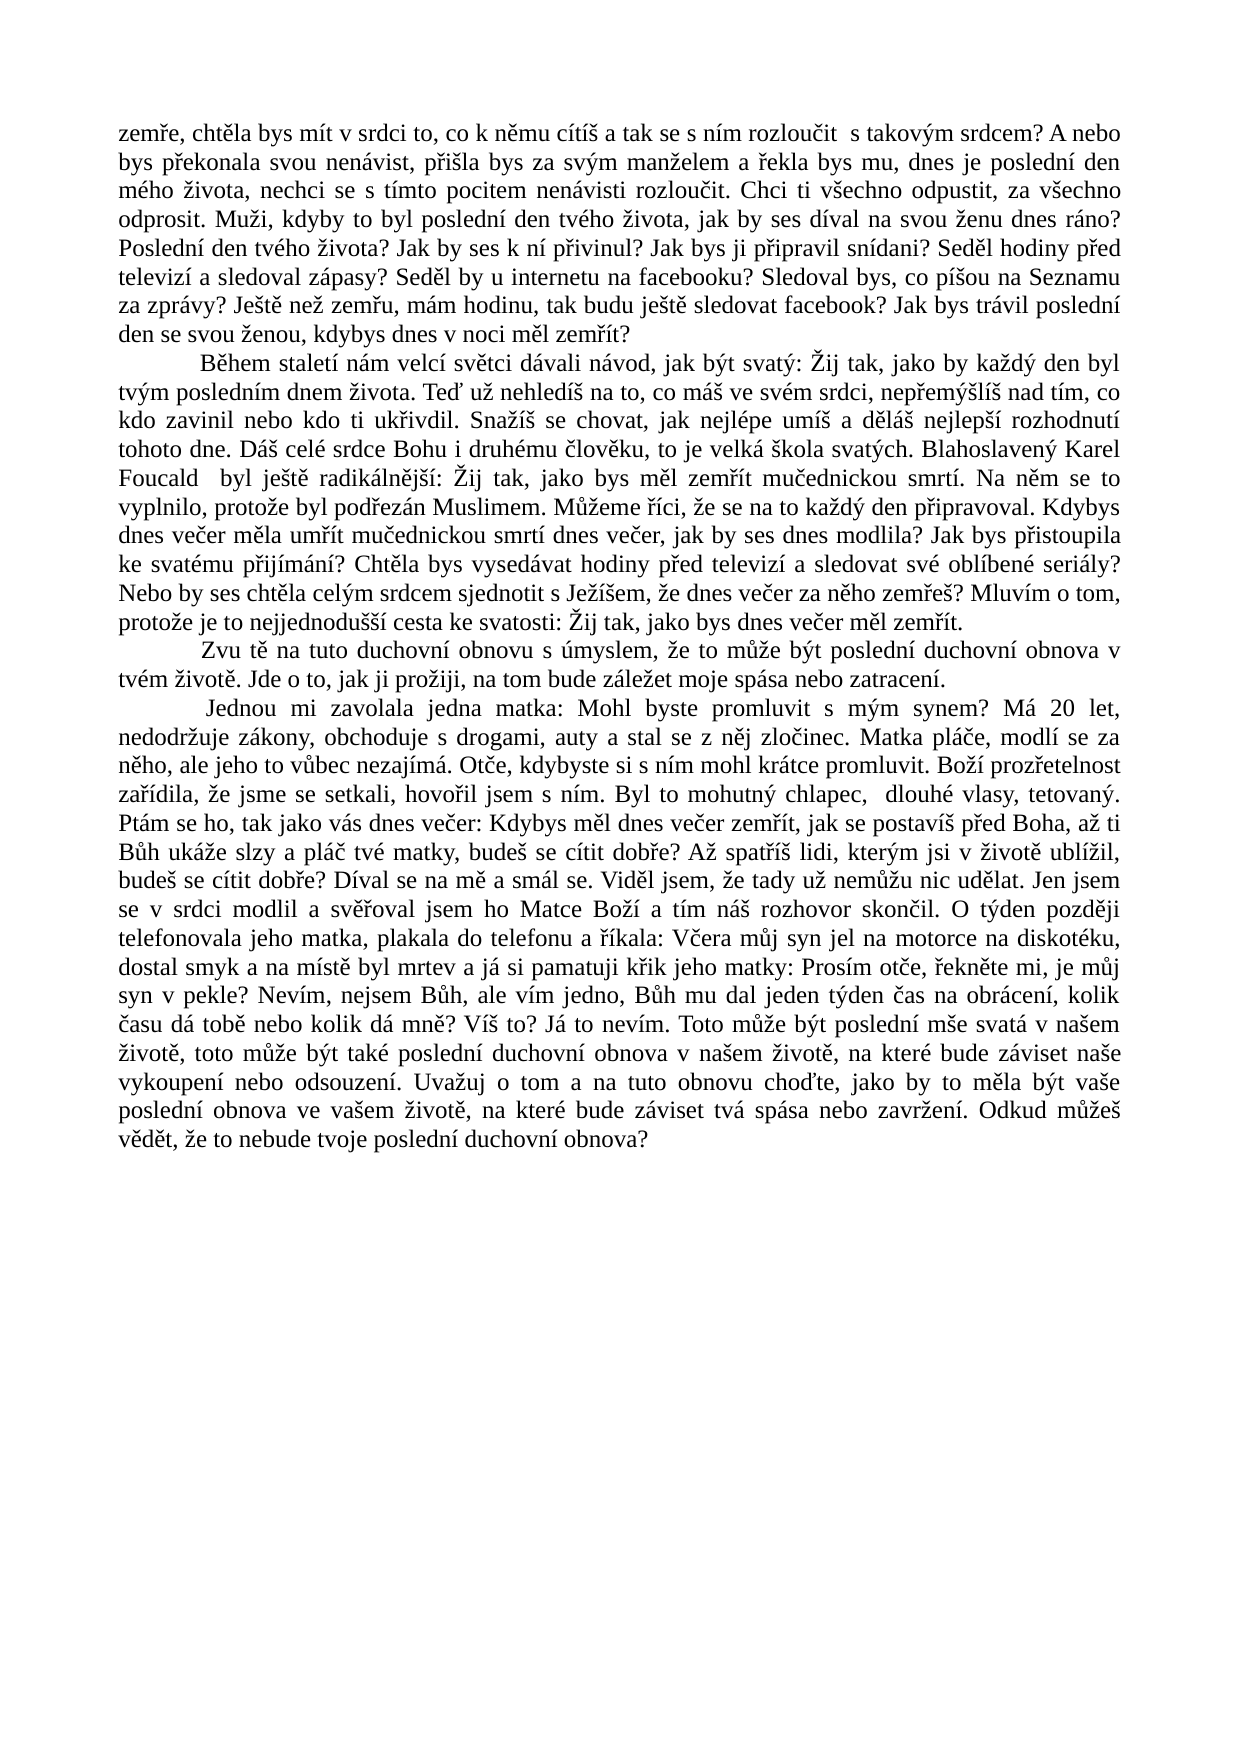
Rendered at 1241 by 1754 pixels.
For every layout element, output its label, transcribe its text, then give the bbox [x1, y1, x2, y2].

text Zvu tě na tuto duchovní obnovu s úmyslem, že to může být poslední duchovní obnova v tvém životě. Jde o to, jak ji prožiji, na tom bude záležet moje spása nebo zatracení. [118, 636, 1122, 693]
text Během staletí nám velcí světci dávali návod, jak být svatý: Žij tak, jako by každý den byl tvým posledním dnem života. Teď už nehledíš na to, co máš ve svém srdci, nepřemýšlíš nad tím, co kdo zavinil nebo kdo ti ukřivdil. Snažíš se chovat, jak nejlépe umíš a děláš nejlepší rozhodnutí tohoto dne. Dáš celé srdce Bohu i druhému člověku, to je velká škola svatých. Blahoslavený Karel Foucald byl ještě radikálnější: Žij tak, jako bys měl zemřít mučednickou smrtí. Na něm se to vyplnilo, protože byl podřezán Muslimem. Můžeme říci, že se na to každý den připravoval. Kdybys dnes večer měla umřít mučednickou smrtí dnes večer, jak by ses dnes modlila? Jak bys přistoupila ke svatému přijímání? Chtěla bys vysedávat hodiny před televizí a sledovat své oblíbené seriály? Nebo by ses chtěla celým srdcem sjednotit s Ježíšem, že dnes večer za něho zemřeš? Mluvím o tom, protože je to nejjednodušší cesta ke svatosti: Žij tak, jako bys dnes večer měl zemřít. [118, 348, 1122, 636]
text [118, 118, 1122, 348]
text Jednou mi zavolala jedna matka: Mohl byste promluvit s mým synem? Má 20 let, nedodržuje zákony, obchoduje s drogami, auty a stal se z něj zločinec. Matka pláče, modlí se za něho, ale jeho to vůbec nezajímá. Otče, kdybyste si s ním mohl krátce promluvit. Boží prozřetelnost zařídila, že jsme se setkali, hovořil jsem s ním. Byl to mohutný chlapec, dlouhé vlasy, tetovaný. Ptám se ho, tak jako vás dnes večer: Kdybys měl dnes večer zemřít, jak se postavíš před Boha, až ti Bůh ukáže slzy a pláč tvé matky, budeš se cítit dobře? Až spatříš lidi, kterým jsi v životě ublížil, budeš se cítit dobře? Díval se na mě a smál se. Viděl jsem, že tady už nemůžu nic udělat. Jen jsem se v srdci modlil a svěřoval jsem ho Matce Boží a tím náš rozhovor skončil. O týden později telefonovala jeho matka, plakala do telefonu a říkala: Včera můj syn jel na motorce na diskotéku, dostal smyk a na místě byl mrtev a já si pamatuji křik jeho matky: Prosím otče, řekněte mi, je můj syn v pekle? Nevím, nejsem Bůh, ale vím jedno, Bůh mu dal jeden týden čas na obrácení, kolik času dá tobě nebo kolik dá mně? Víš to? Já to nevím. Toto může být poslední mše svatá v našem životě, toto může být také poslední duchovní obnova v našem životě, na které bude záviset naše vykoupení nebo odsouzení. Uvažuj o tom a na tuto obnovu choďte, jako by to měla být vaše poslední obnova ve vašem životě, na které bude záviset tvá spása nebo zavržení. Odkud můžeš vědět, že to nebude tvoje poslední duchovní obnova? [118, 693, 1122, 1153]
